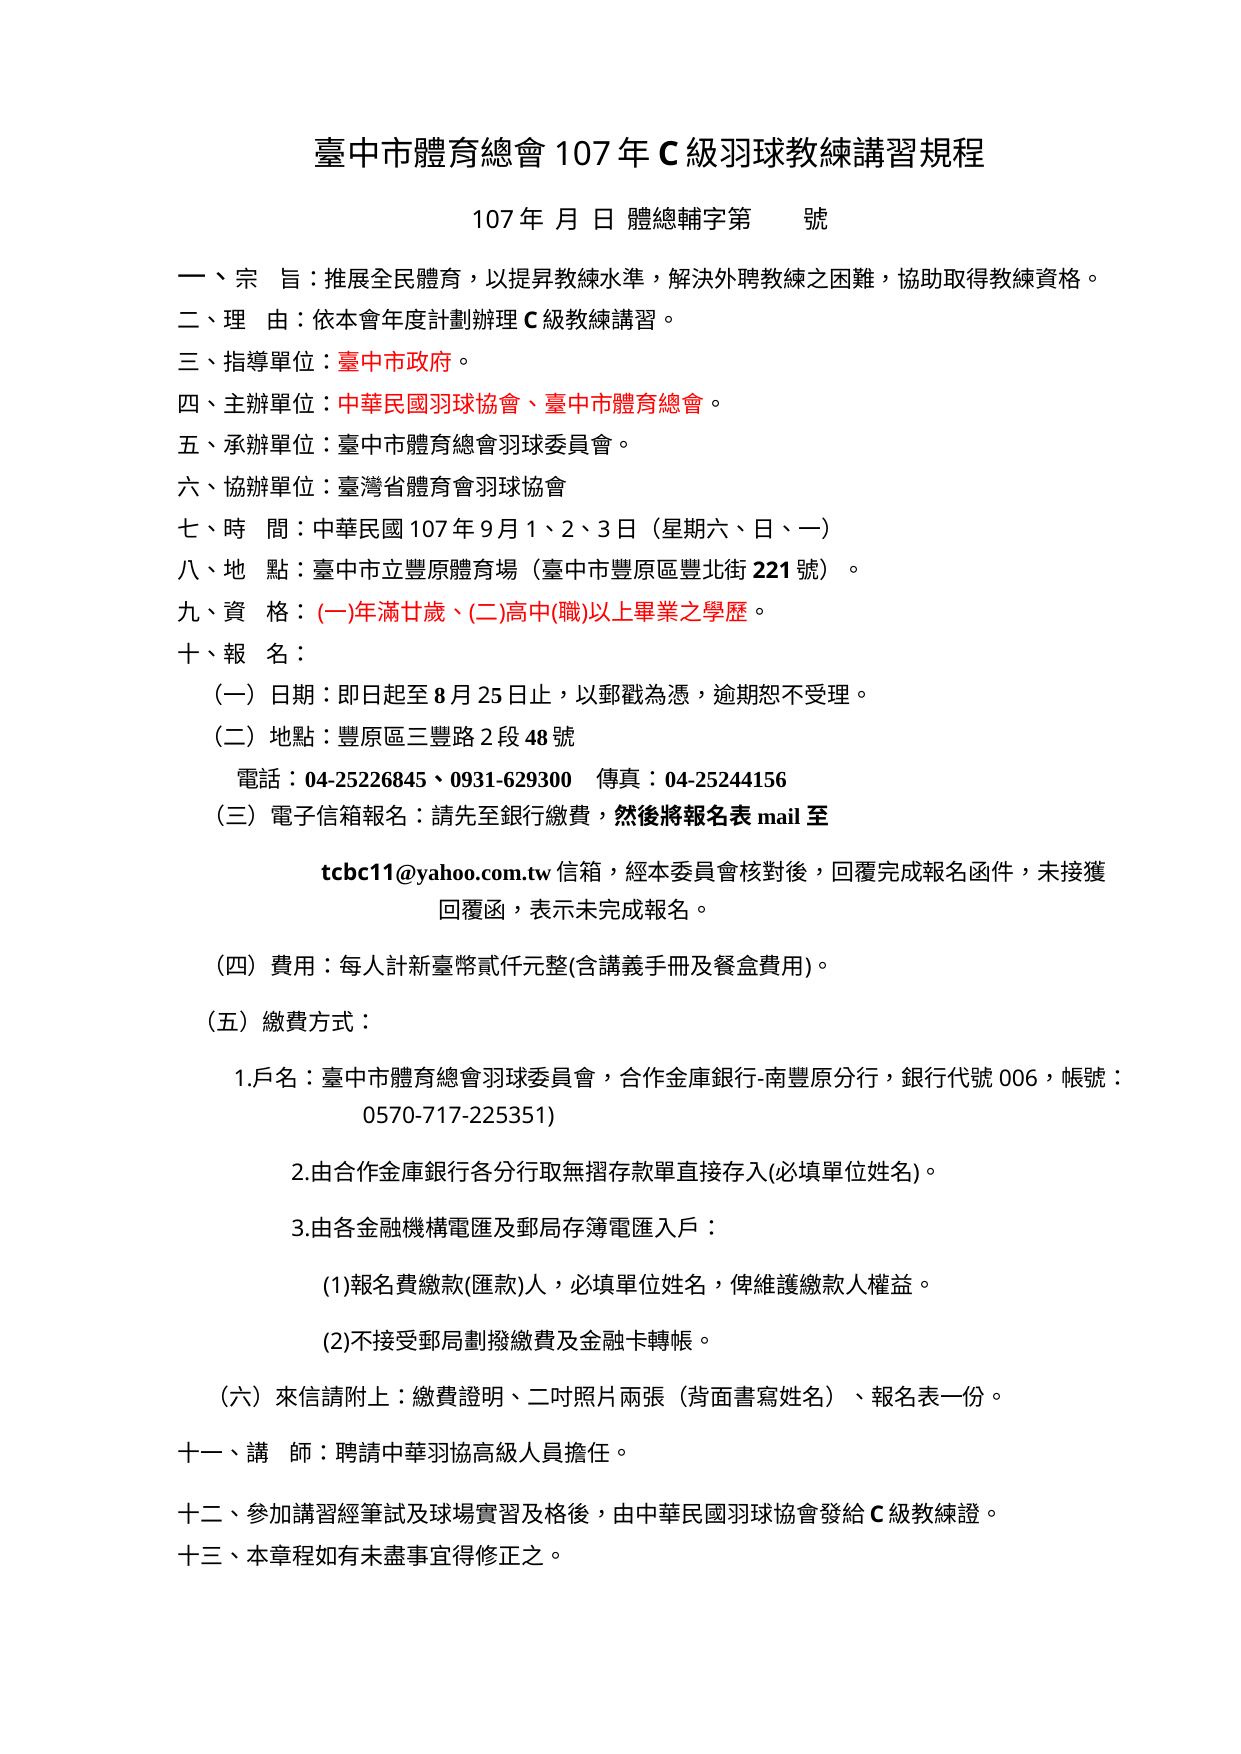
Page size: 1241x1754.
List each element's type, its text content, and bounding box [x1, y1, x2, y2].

text 九、資 格： (一)年滿廿歲、(二)高中(職)以上畢業之學歷。 [177, 587, 1122, 629]
text 六、協辦單位：臺灣省體育會羽球協會 [177, 462, 1122, 504]
text 十二、參加講習經筆試及球場實習及格後，由中華民國羽球協會發給C級教練證。 [177, 1489, 1122, 1531]
text （四）費用：每人計新臺幣貳仟元整(含講義手冊及餐盒費用)。 [196, 946, 1122, 983]
text 四、主辦單位：中華民國羽球協會、臺中市體育總會。 [177, 379, 1122, 421]
text （六）來信請附上：繳費證明、二吋照片兩張（背面書寫姓名）、報名表一份。 [206, 1377, 1122, 1414]
text (1)報名費繳款(匯款)人，必填單位姓名，俾維護繳款人權益。 [323, 1264, 1122, 1302]
text 一、宗 旨：推展全民體育，以提昇教練水準，解決外聘教練之困難，協助取得教練資格。 [177, 254, 1122, 296]
text 1.戶名：臺中市體育總會羽球委員會，合作金庫銀行-南豐原分行，銀行代號 006，帳號：0570-717-225351) [192, 1058, 1122, 1133]
text 五、承辦單位：臺中市體育總會羽球委員會。 [177, 421, 1122, 462]
text 十、報 名： [177, 629, 1122, 671]
text （二）地點：豐原區三豐路2段48號 [177, 712, 1122, 754]
text 107年 月 日 體總輔字第 號 [177, 199, 1122, 236]
text 七、時 間：中華民國107年9月1、2、3日（星期六、日、一） [177, 504, 1122, 546]
text 2.由合作金庫銀行各分行取無摺存款單直接存入(必填單位姓名)。 [291, 1152, 1122, 1189]
text 三、指導單位：臺中市政府。 [177, 337, 1122, 379]
text （一）日期：即日起至8月25日止，以郵戳為憑，逾期恕不受理。 [177, 671, 1122, 712]
text (2)不接受郵局劃撥繳費及金融卡轉帳。 [323, 1321, 1122, 1358]
text 電話：04-25226845、0931-629300 傳真：04-25244156 [177, 754, 1122, 796]
text 二、理 由：依本會年度計劃辦理C級教練講習。 [177, 296, 1122, 337]
text 臺中市體育總會107年C級羽球教練講習規程 [177, 127, 1122, 175]
text （三）電子信箱報名：請先至銀行繳費，然後將報名表 mail 至 [196, 796, 1122, 833]
text （五）繳費方式： [181, 1002, 1122, 1039]
text tcbc11@yahoo.com.tw信箱，經本委員會核對後，回覆完成報名函件，未接獲回覆函，表示未完成報名。 [196, 852, 1122, 927]
text 3.由各金融機構電匯及郵局存簿電匯入戶： [291, 1208, 1122, 1246]
text 十一、講 師：聘請中華羽協高級人員擔任。 [177, 1433, 1122, 1471]
text 八、地 點：臺中市立豐原體育場（臺中市豐原區豐北街221號）。 [177, 546, 1122, 587]
text 十三、本章程如有未盡事宜得修正之。 [177, 1531, 1122, 1573]
